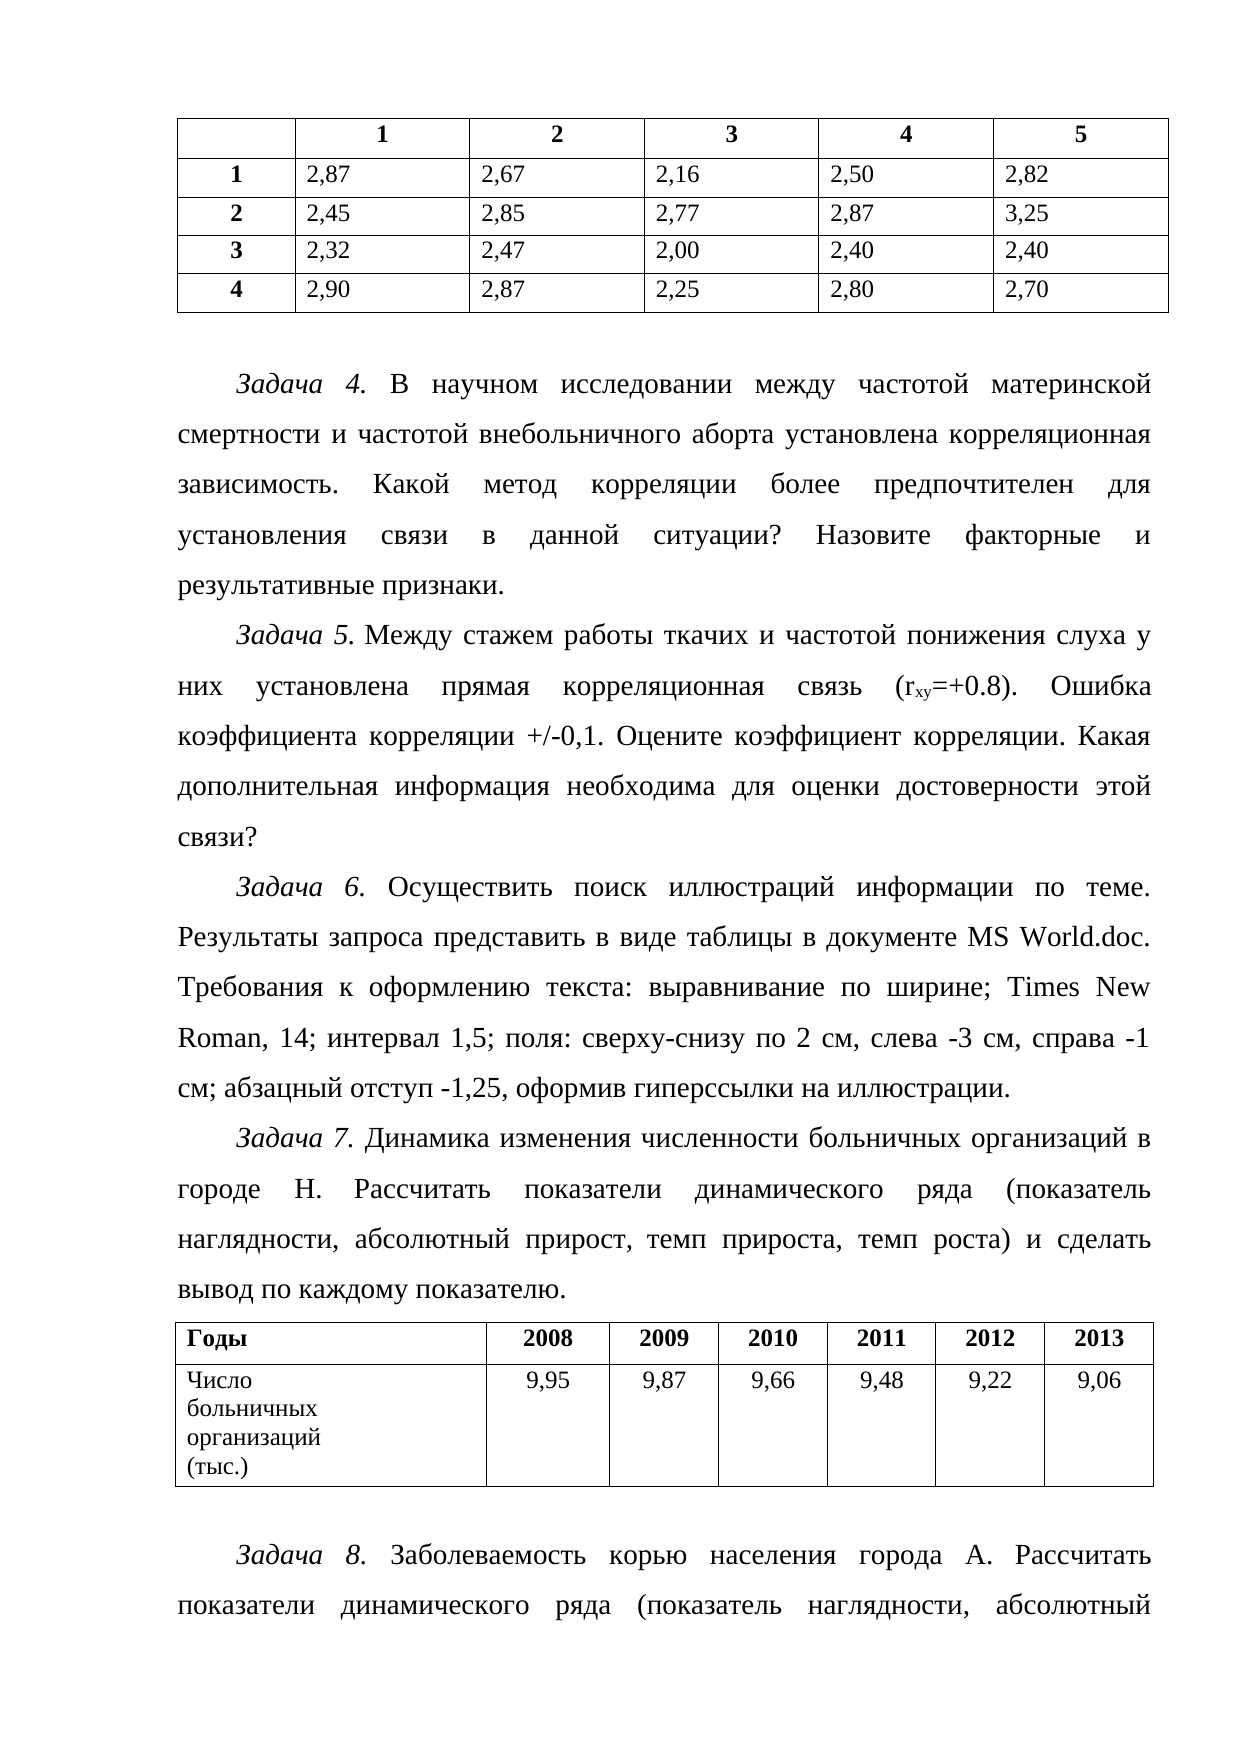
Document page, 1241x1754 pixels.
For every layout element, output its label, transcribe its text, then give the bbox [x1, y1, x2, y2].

table_cell 9,95 [487, 1365, 609, 1486]
table_cell 9,66 [719, 1365, 827, 1486]
text Задача 4. В научном исследовании между частотой материнской смертности и частотой внебольничного аборта установлена корреляционная зависимость. Какой метод корреляции более предпочтителен для установления связи в данной ситуации? Назовите факторные и результативные признаки. [177, 366, 1152, 601]
table_header 2010 [719, 1323, 827, 1364]
table_header 2008 [487, 1323, 609, 1364]
table_cell 2,70 [994, 274, 1168, 312]
table_cell 2,16 [645, 159, 818, 197]
text Задача 5. Между стажем работы ткачих и частотой понижения слуха у них установлена прямая корреляционная связь (rxy=+0.8). Ошибка коэффициента корреляции +/-0,1. Оцените коэффициент корреляции. Какая дополнительная информация необходима для оценки достоверности этой связи? [177, 617, 1152, 852]
table_cell 2,45 [296, 198, 469, 234]
table_cell 4 [178, 274, 295, 312]
table_cell 2,85 [470, 198, 644, 234]
table_cell 3,25 [994, 198, 1168, 234]
table_cell 2,80 [819, 274, 993, 312]
table_cell 9,22 [936, 1365, 1044, 1486]
table_cell 2 [178, 198, 295, 234]
table_cell 2,50 [819, 159, 993, 197]
table_cell 2,00 [645, 236, 818, 273]
table_cell 2,87 [296, 159, 469, 197]
table_cell 2,32 [296, 236, 469, 273]
table_cell 2,47 [470, 236, 644, 273]
table_cell 4 [819, 119, 993, 158]
table_cell 2,40 [994, 236, 1168, 273]
text Задача 6. Осуществить поиск иллюстраций информации по теме. Результаты запроса представить в виде таблицы в документе MS World.doc. Требования к оформлению текста: выравнивание по ширине; Times New Roman, 14; интервал 1,5; поля: сверху-снизу по 2 см, слева -3 см, справа -1 см; абзацный отступ -1,25, оформив гиперссылки на иллюстрации. [177, 869, 1152, 1104]
text Задача 7. Динамика изменения численности больничных организаций в городе Н. Рассчитать показатели динамического ряда (показатель наглядности, абсолютный прирост, темп прироста, темп роста) и сделать вывод по каждому показателю. [177, 1121, 1152, 1305]
table_cell 2,90 [296, 274, 469, 312]
table_header 2009 [610, 1323, 718, 1364]
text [177, 1537, 1152, 1621]
table_cell 2,87 [470, 274, 644, 312]
table_cell 2,67 [470, 159, 644, 197]
table_cell 2 [470, 119, 644, 158]
table_cell 9,06 [1045, 1365, 1153, 1486]
table_cell 2,87 [819, 198, 993, 234]
table_header Годы [176, 1323, 486, 1364]
table_cell 2,25 [645, 274, 818, 312]
table_cell 9,48 [828, 1365, 935, 1486]
table_cell 1 [296, 119, 469, 158]
table_header Сорт [178, 119, 295, 158]
table_cell 1 [178, 159, 295, 197]
table_cell 3 [645, 119, 818, 158]
table_header 2012 [936, 1323, 1044, 1364]
table_cell 5 [994, 119, 1168, 158]
table_cell 2,77 [645, 198, 818, 234]
table_cell 2,40 [819, 236, 993, 273]
table_cell 9,87 [610, 1365, 718, 1486]
table_header 2013 [1045, 1323, 1153, 1364]
table_cell 3 [178, 236, 295, 273]
table_header 2011 [828, 1323, 935, 1364]
table_cell Число больничных организаций (тыс.) [176, 1365, 486, 1486]
table_cell 2,82 [994, 159, 1168, 197]
